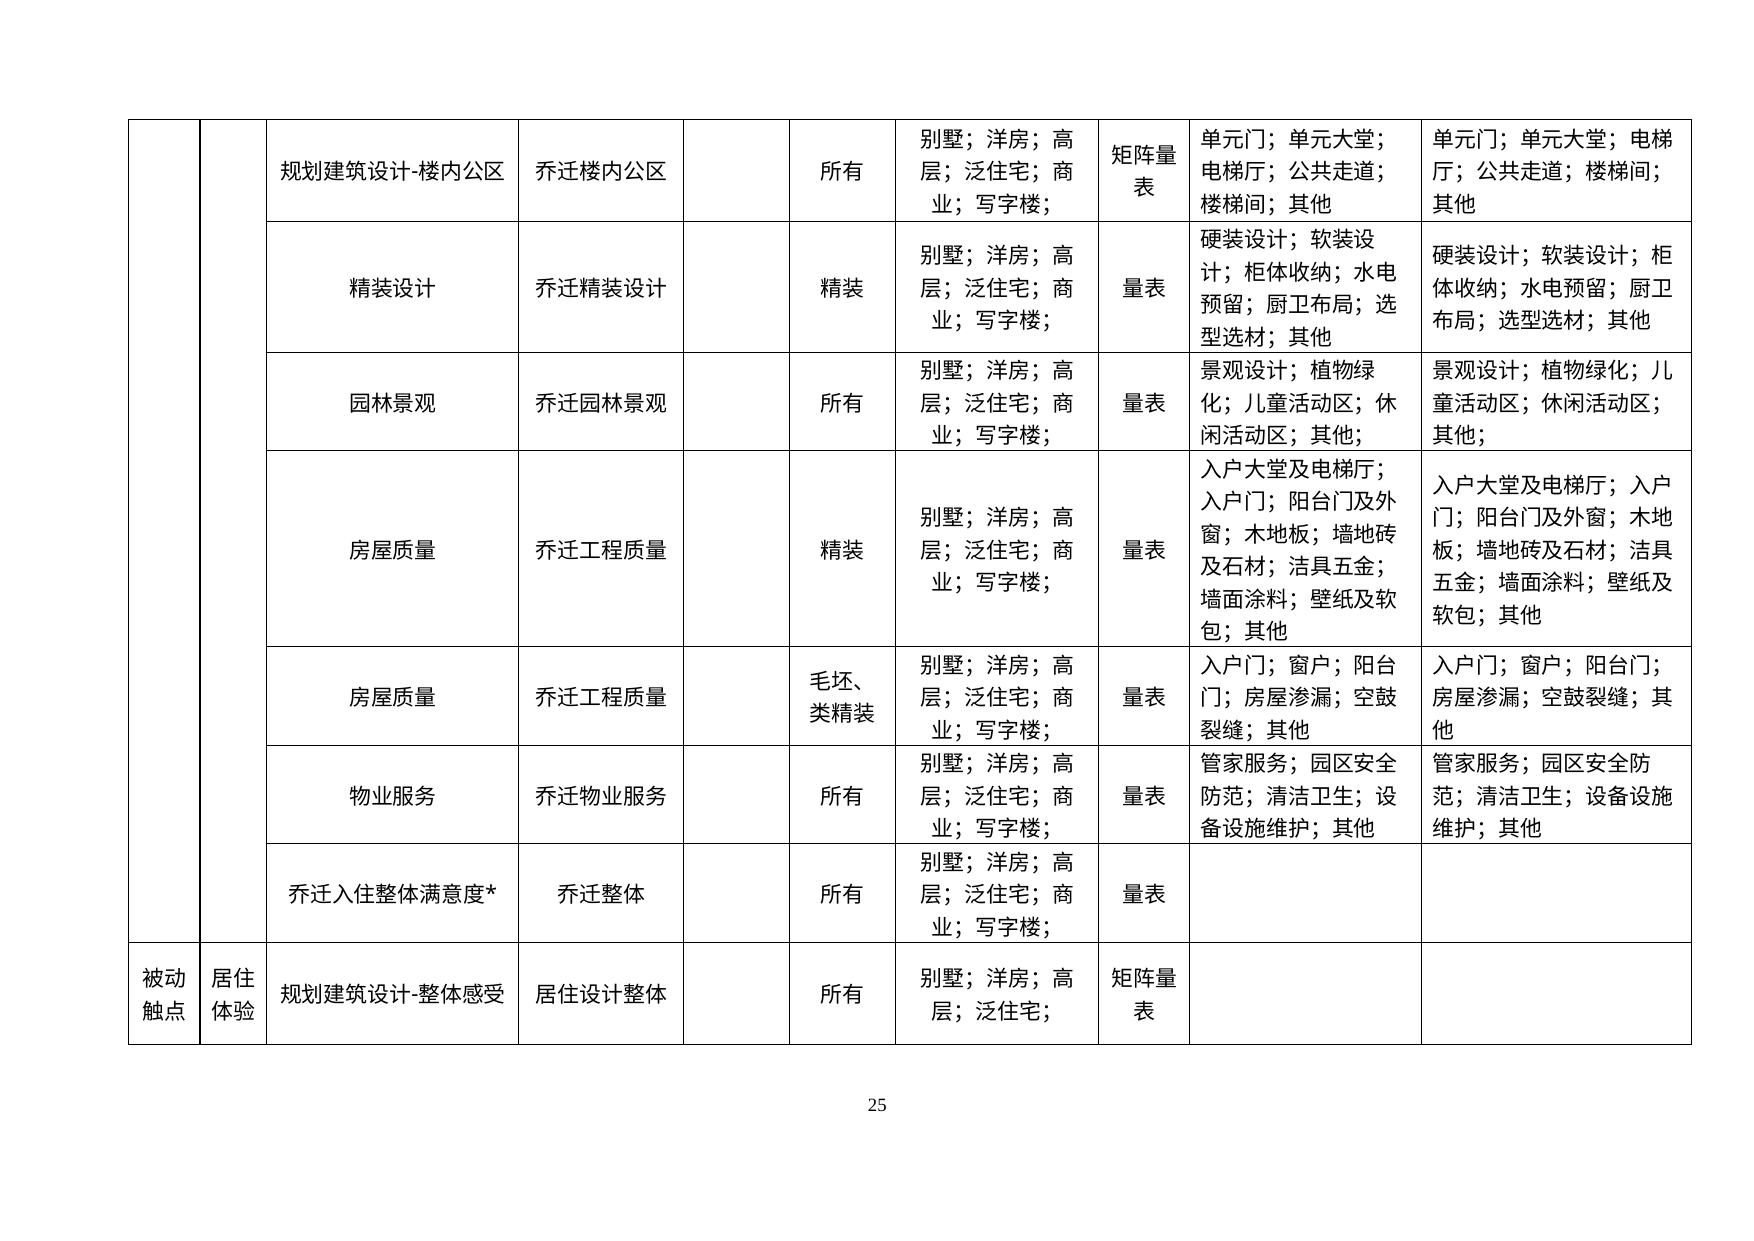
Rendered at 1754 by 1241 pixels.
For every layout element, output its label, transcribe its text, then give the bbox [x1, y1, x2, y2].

table_cell 量表 [1099, 647, 1189, 745]
table_cell 精装 [790, 222, 895, 352]
table_cell 矩阵量表 [1099, 120, 1189, 221]
table_cell 所有 [790, 353, 895, 450]
table_cell [1190, 943, 1421, 1044]
table_cell 量表 [1099, 353, 1189, 450]
table_cell 居住体验 [201, 943, 266, 1044]
table_cell 乔迁整体 [519, 844, 683, 942]
table_cell 乔迁工程质量 [519, 451, 683, 646]
table_cell 房屋质量 [267, 451, 518, 646]
table_cell 景观设计；植物绿化；儿童活动区；休闲活动区；其他； [1422, 353, 1691, 450]
table_cell 规划建筑设计-整体感受 [267, 943, 518, 1044]
table_cell 别墅；洋房；高层；泛住宅；商业；写字楼； [896, 844, 1098, 942]
table_cell 所有 [790, 746, 895, 843]
table_cell 毛坯、类精装 [790, 647, 895, 745]
table_cell [1190, 844, 1421, 942]
table_cell 乔迁楼内公区 [519, 120, 683, 221]
table_cell 乔迁物业服务 [519, 746, 683, 843]
table_cell 园林景观 [267, 353, 518, 450]
table_cell [684, 943, 789, 1044]
table_cell 别墅；洋房；高层；泛住宅；商业；写字楼； [896, 222, 1098, 352]
table_cell 别墅；洋房；高层；泛住宅；商业；写字楼； [896, 746, 1098, 843]
table_cell [684, 746, 789, 843]
table_cell 硬装设计；软装设计；柜体收纳；水电预留；厨卫布局；选型选材；其他 [1422, 222, 1691, 352]
table_cell 别墅；洋房；高层；泛住宅；商业；写字楼； [896, 647, 1098, 745]
table_cell 入户门；窗户；阳台门；房屋渗漏；空鼓裂缝；其他 [1190, 647, 1421, 745]
table_cell 量表 [1099, 451, 1189, 646]
table_cell [1422, 943, 1691, 1044]
table_cell 量表 [1099, 844, 1189, 942]
table_cell 居住设计整体 [519, 943, 683, 1044]
table_cell 所有 [790, 943, 895, 1044]
table_cell [684, 844, 789, 942]
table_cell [896, 120, 1098, 221]
table_cell 矩阵量表 [1099, 943, 1189, 1044]
table_cell 精装 [790, 451, 895, 646]
table_cell 量表 [1099, 746, 1189, 843]
table_cell 管家服务；园区安全防范；清洁卫生；设备设施维护；其他 [1422, 746, 1691, 843]
table_cell 乔迁园林景观 [519, 353, 683, 450]
table_cell 精装设计 [267, 222, 518, 352]
table_cell [684, 120, 789, 221]
table_cell 景观设计；植物绿化；儿童活动区；休闲活动区；其他； [1190, 353, 1421, 450]
table_cell 物业服务 [267, 746, 518, 843]
table_cell 别墅；洋房；高层；泛住宅；商业；写字楼； [896, 451, 1098, 646]
table_cell [684, 647, 789, 745]
table_cell 硬装设计；软装设计；柜体收纳；水电预留；厨卫布局；选型选材；其他 [1190, 222, 1421, 352]
table_cell 房屋质量 [267, 647, 518, 745]
table_cell [1422, 844, 1691, 942]
table_cell 所有 [790, 844, 895, 942]
table_cell 乔迁工程质量 [519, 647, 683, 745]
table_cell 所有 [790, 120, 895, 221]
table_cell 单元门；单元大堂；电梯厅；公共走道；楼梯间；其他 [1190, 120, 1421, 221]
table_cell [684, 222, 789, 352]
table_cell 别墅；洋房；高层；泛住宅；商业；写字楼； [896, 353, 1098, 450]
table_cell 别墅；洋房；高层；泛住宅； [896, 943, 1098, 1044]
table_cell 乔迁精装设计 [519, 222, 683, 352]
table_cell 单元门；单元大堂；电梯厅；公共走道；楼梯间；其他 [1422, 120, 1691, 221]
table_cell 规划建筑设计-楼内公区 [267, 120, 518, 221]
table_cell 被动触点 [129, 943, 199, 1044]
table_cell 入户大堂及电梯厅；入户门；阳台门及外窗；木地板；墙地砖及石材；洁具五金；墙面涂料；壁纸及软包；其他 [1190, 451, 1421, 646]
table_cell [684, 451, 789, 646]
table_cell 入户大堂及电梯厅；入户门；阳台门及外窗；木地板；墙地砖及石材；洁具五金；墙面涂料；壁纸及软包；其他 [1422, 451, 1691, 646]
table_cell [684, 353, 789, 450]
table_cell 乔迁入住整体满意度* [267, 844, 518, 942]
table_cell 量表 [1099, 222, 1189, 352]
table_cell 入户门；窗户；阳台门；房屋渗漏；空鼓裂缝；其他 [1422, 647, 1691, 745]
table_cell 管家服务；园区安全防范；清洁卫生；设备设施维护；其他 [1190, 746, 1421, 843]
